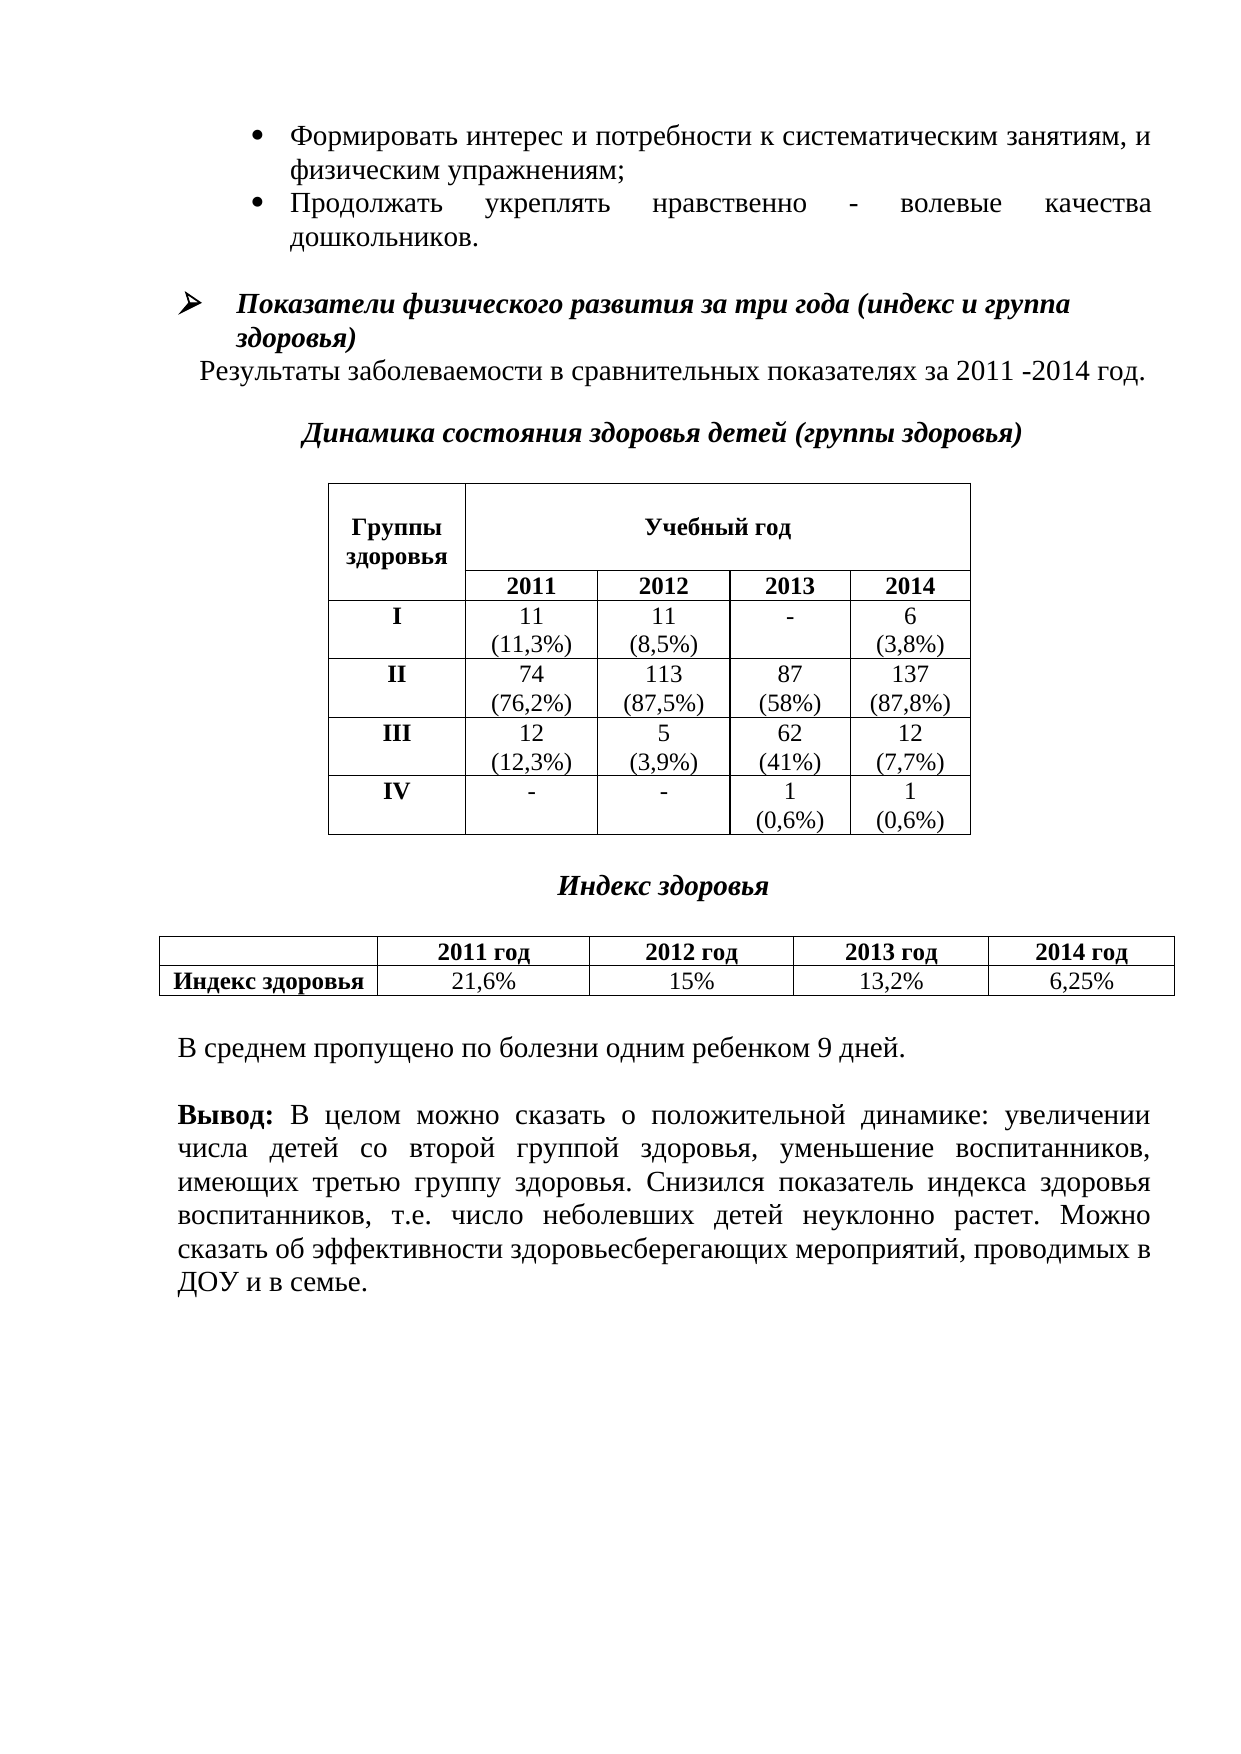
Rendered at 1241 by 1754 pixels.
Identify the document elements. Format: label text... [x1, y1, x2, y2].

table_header Группы здоровья [329, 484, 465, 600]
table_cell 74 (76,2%) [466, 659, 597, 717]
table_cell 1 (0,6%) [851, 776, 970, 834]
table_header 2012 год [590, 937, 793, 965]
table_header [160, 937, 377, 965]
table_cell 6,25% [989, 966, 1174, 995]
table_cell 87 (58%) [731, 659, 850, 717]
list Продолжать укреплять нравственно - волевые качества дошкольников. [252, 185, 1152, 252]
table_cell 62 (41%) [731, 718, 850, 775]
table_cell III [329, 718, 465, 775]
text Индекс здоровья [177, 868, 1152, 902]
table_cell 1 (0,6%) [731, 776, 850, 834]
table_cell - [731, 601, 850, 658]
table_cell 11 (11,3%) [466, 601, 597, 658]
table_header 2014 год [989, 937, 1174, 965]
table_header Учебный год [466, 484, 970, 570]
table_header 2013 год [794, 937, 988, 965]
table_cell 12 (12,3%) [466, 718, 597, 775]
table_cell 21,6% [378, 966, 589, 995]
table_cell 2011 [466, 571, 597, 600]
table_cell Индекс здоровья [160, 966, 377, 995]
table_cell - [598, 776, 729, 834]
table_cell 6 (3,8%) [851, 601, 970, 658]
list Формировать интерес и потребности к систематическим занятиям, и физическим упражнениям; [252, 118, 1152, 185]
table_cell II [329, 659, 465, 717]
table_cell 11 (8,5%) [598, 601, 729, 658]
table_cell - [466, 776, 597, 834]
table_cell 113 (87,5%) [598, 659, 729, 717]
table_cell 15% [590, 966, 793, 995]
text Результаты заболеваемости в сравнительных показателях за 2011 -2014 год. [177, 353, 1152, 387]
table_cell 12 (7,7%) [851, 718, 970, 775]
table_cell IV [329, 776, 465, 834]
table_cell 2012 [598, 571, 729, 600]
text В среднем пропущено по болезни одним ребенком 9 дней. [177, 1030, 1152, 1063]
table_cell 13,2% [794, 966, 988, 995]
list Показатели физического развития за три года (индекс и группа здоровья) [177, 286, 1152, 353]
text Вывод: В целом можно сказать о положительной динамике: увеличении числа детей со второй группой здоровья, уменьшение воспитанников, имеющих третью группу здоровья. Снизился показатель индекса здоровья воспитанников, т.е. число неболевших детей неуклонно растет. Можно сказать об эффективности здоровьесберегающих мероприятий, проводимых в ДОУ и в семье. [177, 1097, 1152, 1298]
table_cell 5 (3,9%) [598, 718, 729, 775]
table_cell 137 (87,8%) [851, 659, 970, 717]
table_header 2011 год [378, 937, 589, 965]
table_cell I [329, 601, 465, 658]
text Динамика состояния здоровья детей (группы здоровья) [177, 416, 1152, 449]
table_cell 2013 [731, 571, 850, 600]
table_cell 2014 [851, 571, 970, 600]
